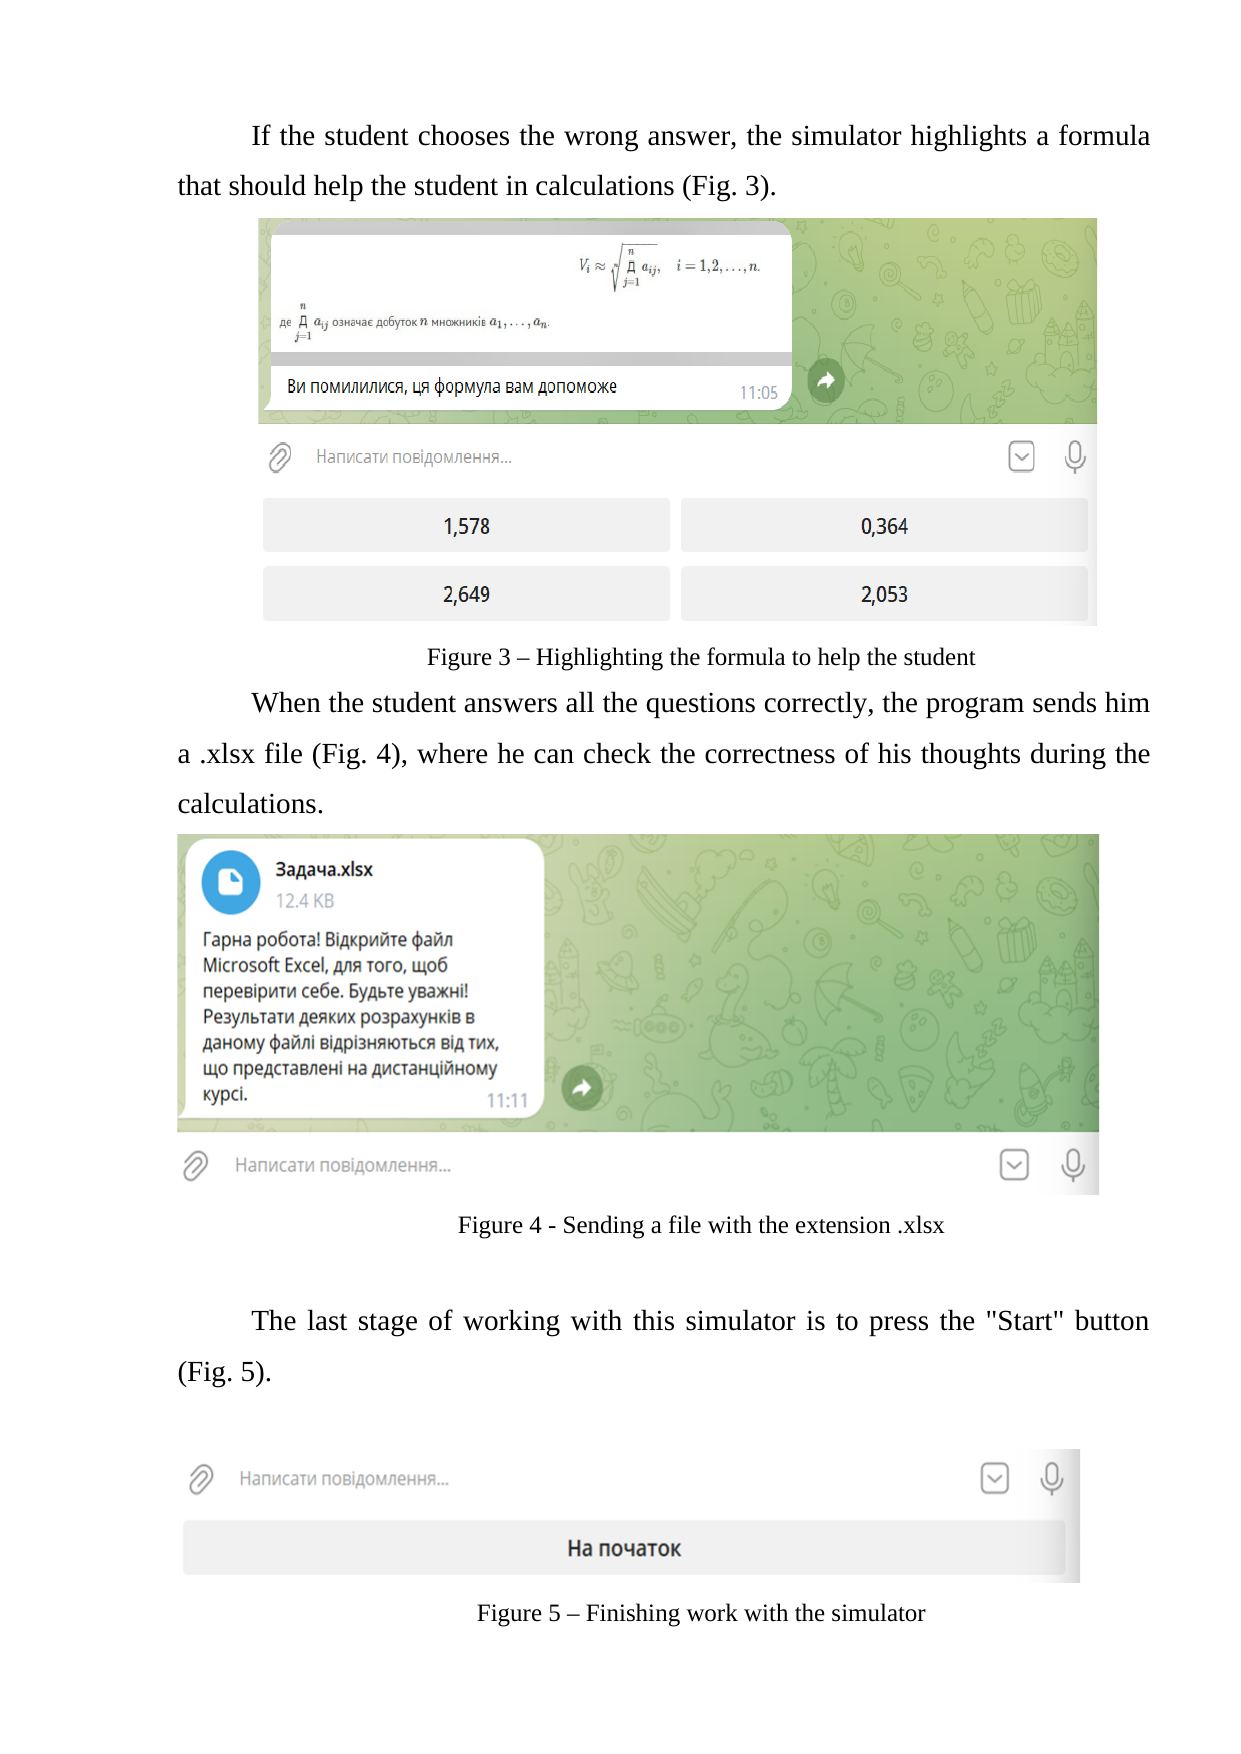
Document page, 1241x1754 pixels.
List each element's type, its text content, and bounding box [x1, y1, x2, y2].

text If the student chooses the wrong answer, the simulator highlights a formula that should help the student in calculations (Fig. 3). [177, 118, 1152, 202]
text Figure 4 - Sending a file with the extension .xlsx [177, 1210, 1152, 1239]
text The last stage of working with this simulator is to press the "Start" button (Fig. 5). [177, 1303, 1152, 1387]
picture [177, 834, 1100, 1195]
picture [177, 1449, 1081, 1583]
text Figure 5 – Finishing work with the simulator [177, 1598, 1152, 1627]
text Figure 3 – Highlighting the formula to help the student [177, 642, 1152, 671]
picture [258, 218, 1098, 626]
